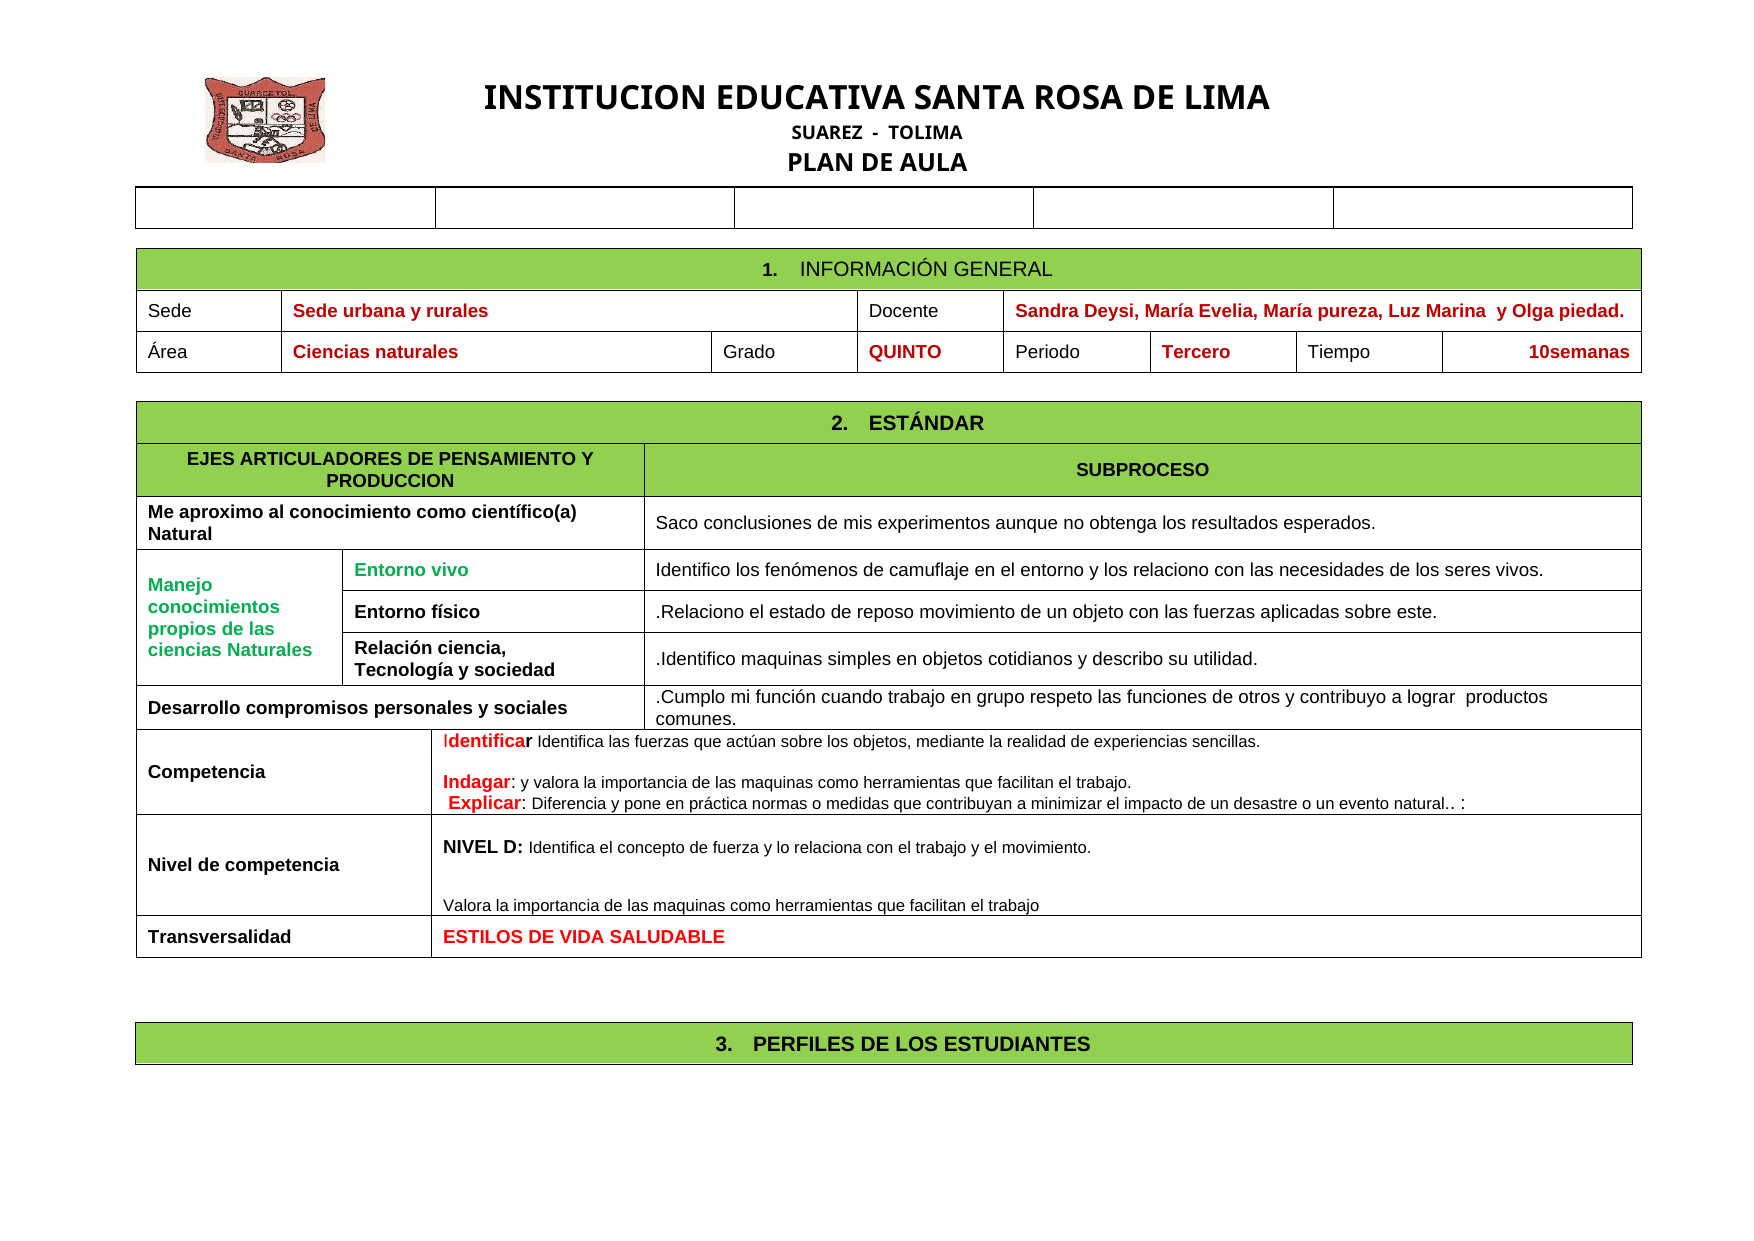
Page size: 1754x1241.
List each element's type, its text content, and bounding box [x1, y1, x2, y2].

table_cell QUINTO [858, 332, 1003, 372]
table_cell Sede [137, 291, 281, 331]
table_header PERFILES DE LOS ESTUDIANTES [136, 1023, 1632, 1063]
table_cell ESTILOS DE VIDA SALUDABLE [432, 916, 1641, 957]
table_cell Competencia [137, 730, 431, 814]
table_cell Transversalidad [137, 916, 431, 957]
table_cell Docente [858, 291, 1003, 331]
table_cell Saco conclusiones de mis experimentos aunque no obtenga los resultados esperados. [645, 497, 1641, 549]
table_cell Área [137, 332, 281, 372]
table_cell Identifico los fenómenos de camuflaje en el entorno y los relaciono con las necesidades de los seres vivos. [645, 550, 1641, 590]
table_cell Grado [712, 332, 857, 372]
table_cell SUBPROCESO [645, 444, 1641, 496]
table_cell Me aproximo al conocimiento como científico(a) Natural [137, 497, 644, 549]
table_cell Desarrollo compromisos personales y sociales [137, 686, 644, 729]
table_cell 10semanas [1443, 332, 1641, 372]
table_cell Relación ciencia, Tecnología y sociedad [343, 633, 644, 685]
table_header INFORMACIÓN GENERAL [137, 249, 1641, 289]
table_cell [436, 188, 734, 228]
table_cell .Identifico maquinas simples en objetos cotidianos y describo su utilidad. [645, 633, 1641, 685]
table_cell .Relaciono el estado de reposo movimiento de un objeto con las fuerzas aplicadas sobre este. [645, 591, 1641, 632]
table_cell EJES ARTICULADORES DE PENSAMIENTO Y PRODUCCION [137, 444, 644, 496]
table_cell Nivel de competencia [137, 815, 431, 915]
table_cell Entorno físico [343, 591, 644, 632]
picture [203, 77, 325, 162]
table_header ESTÁNDAR [137, 402, 1641, 443]
table_cell Ciencias naturales [282, 332, 711, 372]
table_cell [1334, 188, 1632, 228]
table_cell Periodo [1004, 332, 1150, 372]
table_cell Manejo conocimientos propios de las ciencias Naturales [137, 550, 342, 685]
table_cell NIVEL D: Identifica el concepto de fuerza y lo relaciona con el trabajo y el movimiento. Valora la importancia de las maquinas como herramientas que facilitan el trabajo [432, 815, 1641, 915]
table_cell Tercero [1151, 332, 1296, 372]
table_cell Sede urbana y rurales [282, 291, 857, 331]
table_cell [1034, 188, 1333, 228]
table_cell Identificar Identifica las fuerzas que actúan sobre los objetos, mediante la realidad de experiencias sencillas. Indagar: y valora la importancia de las maquinas como herramientas que facilitan el trabajo. Explicar: Diferencia y pone en práctica normas o medidas que contribuyan a minimizar el impacto de un desastre o un evento natural.. : [432, 730, 1641, 814]
table_cell Entorno vivo [343, 550, 644, 590]
table_cell [735, 188, 1033, 228]
table_cell .Cumplo mi función cuando trabajo en grupo respeto las funciones de otros y contribuyo a lograr productos comunes. [645, 686, 1641, 729]
table_cell Sandra Deysi, María Evelia, María pureza, Luz Marina y Olga piedad. [1004, 291, 1641, 331]
table_cell Tiempo [1297, 332, 1442, 372]
